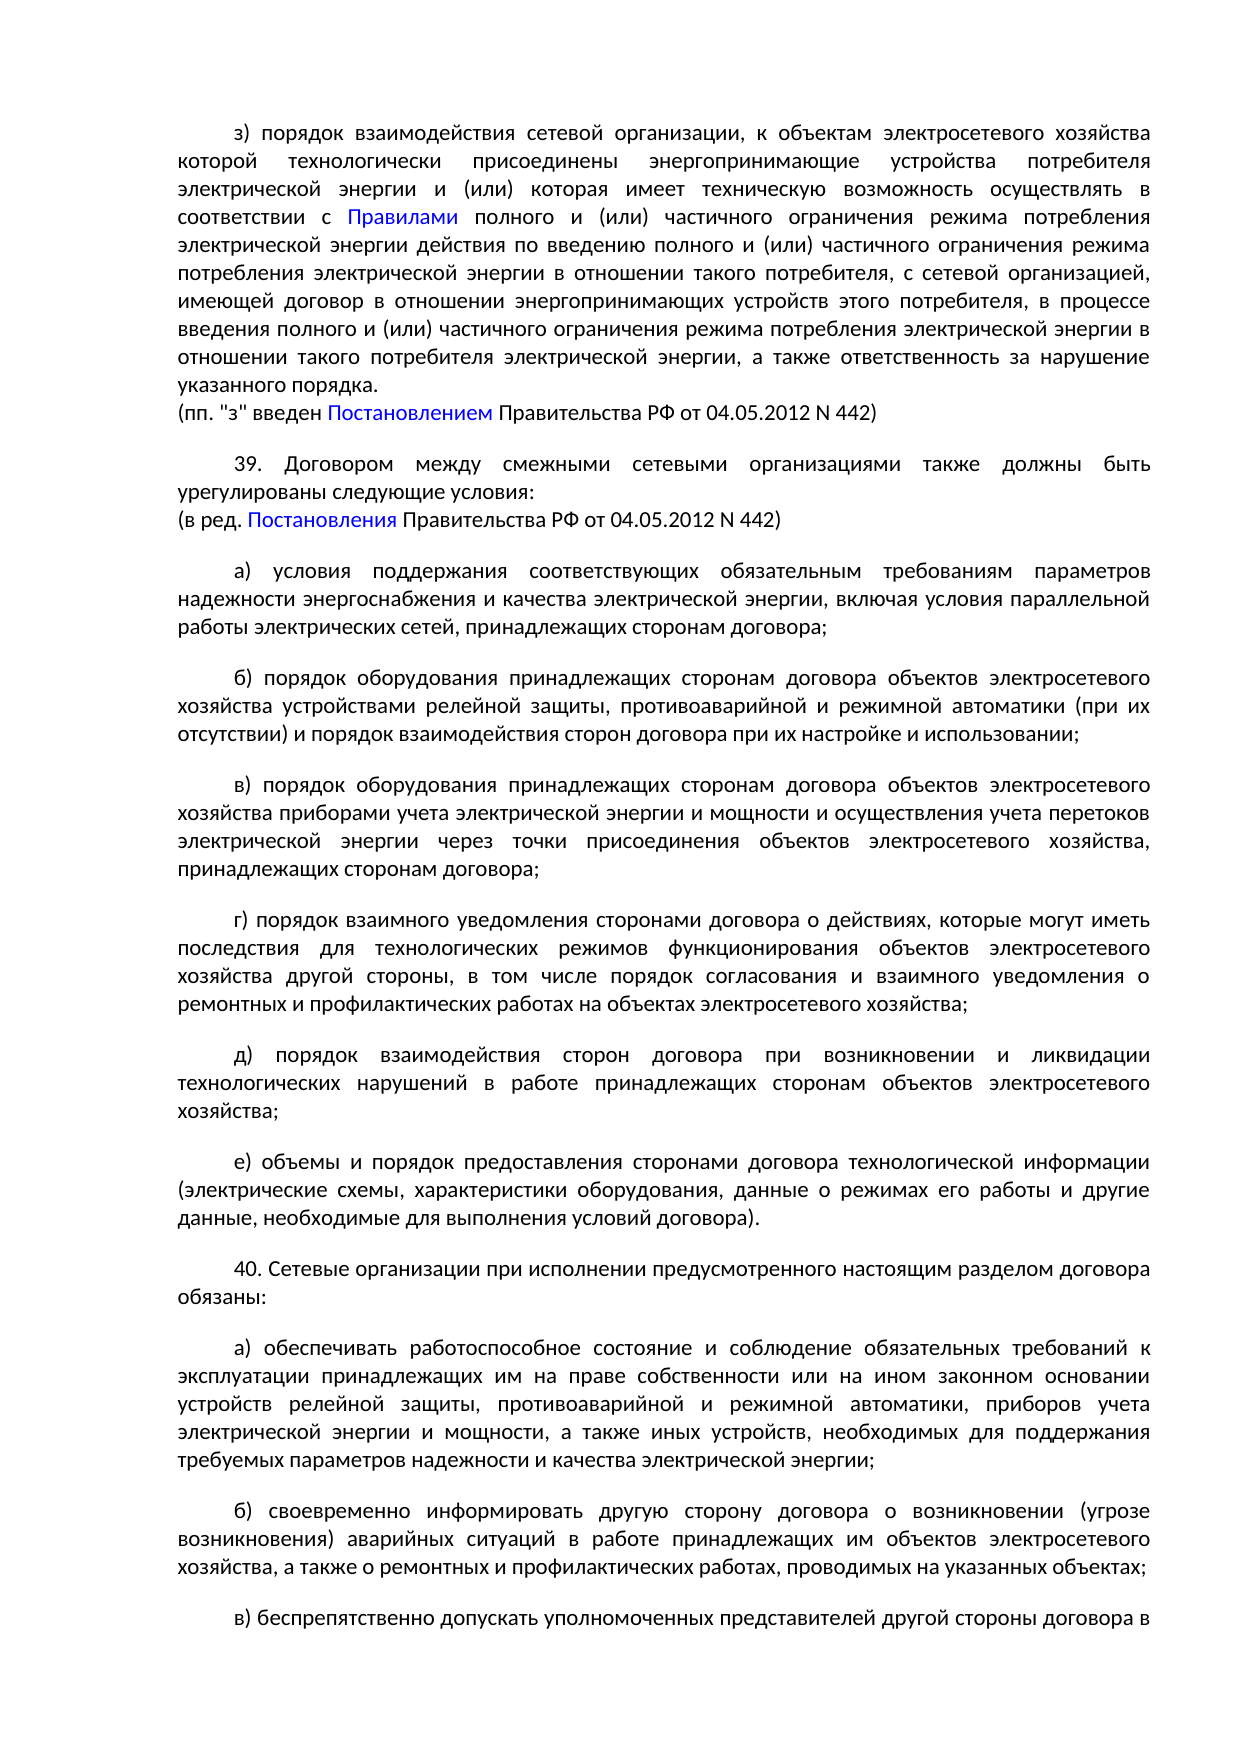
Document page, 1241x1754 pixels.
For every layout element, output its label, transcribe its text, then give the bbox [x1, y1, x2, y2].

text е) объемы и порядок предоставления сторонами договора технологической информации (электрические схемы, характеристики оборудования, данные о режимах его работы и другие данные, необходимые для выполнения условий договора). [177, 1147, 1152, 1231]
text в) порядок оборудования принадлежащих сторонам договора объектов электросетевого хозяйства приборами учета электрической энергии и мощности и осуществления учета перетоков электрической энергии через точки присоединения объектов электросетевого хозяйства, принадлежащих сторонам договора; [177, 770, 1152, 882]
text 40. Сетевые организации при исполнении предусмотренного настоящим разделом договора обязаны: [177, 1254, 1152, 1310]
text д) порядок взаимодействия сторон договора при возникновении и ликвидации технологических нарушений в работе принадлежащих сторонам объектов электросетевого хозяйства; [177, 1040, 1152, 1124]
text (пп. "з" введен Постановлением Правительства РФ от 04.05.2012 N 442) [177, 398, 1152, 426]
text а) обеспечивать работоспособное состояние и соблюдение обязательных требований к эксплуатации принадлежащих им на праве собственности или на ином законном основании устройств релейной защиты, противоаварийной и режимной автоматики, приборов учета электрической энергии и мощности, а также иных устройств, необходимых для поддержания требуемых параметров надежности и качества электрической энергии; [177, 1333, 1152, 1473]
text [177, 1603, 1152, 1631]
text б) своевременно информировать другую сторону договора о возникновении (угрозе возникновения) аварийных ситуаций в работе принадлежащих им объектов электросетевого хозяйства, а также о ремонтных и профилактических работах, проводимых на указанных объектах; [177, 1496, 1152, 1580]
text а) условия поддержания соответствующих обязательным требованиям параметров надежности энергоснабжения и качества электрической энергии, включая условия параллельной работы электрических сетей, принадлежащих сторонам договора; [177, 556, 1152, 640]
text б) порядок оборудования принадлежащих сторонам договора объектов электросетевого хозяйства устройствами релейной защиты, противоаварийной и режимной автоматики (при их отсутствии) и порядок взаимодействия сторон договора при их настройке и использовании; [177, 663, 1152, 747]
text (в ред. Постановления Правительства РФ от 04.05.2012 N 442) [177, 505, 1152, 533]
text 39. Договором между смежными сетевыми организациями также должны быть урегулированы следующие условия: [177, 449, 1152, 505]
text г) порядок взаимного уведомления сторонами договора о действиях, которые могут иметь последствия для технологических режимов функционирования объектов электросетевого хозяйства другой стороны, в том числе порядок согласования и взаимного уведомления о ремонтных и профилактических работах на объектах электросетевого хозяйства; [177, 905, 1152, 1017]
text з) порядок взаимодействия сетевой организации, к объектам электросетевого хозяйства которой технологически присоединены энергопринимающие устройства потребителя электрической энергии и (или) которая имеет техническую возможность осуществлять в соответствии с Правилами полного и (или) частичного ограничения режима потребления электрической энергии действия по введению полного и (или) частичного ограничения режима потребления электрической энергии в отношении такого потребителя, с сетевой организацией, имеющей договор в отношении энергопринимающих устройств этого потребителя, в процессе введения полного и (или) частичного ограничения режима потребления электрической энергии в отношении такого потребителя электрической энергии, а также ответственность за нарушение указанного порядка. [177, 118, 1152, 398]
